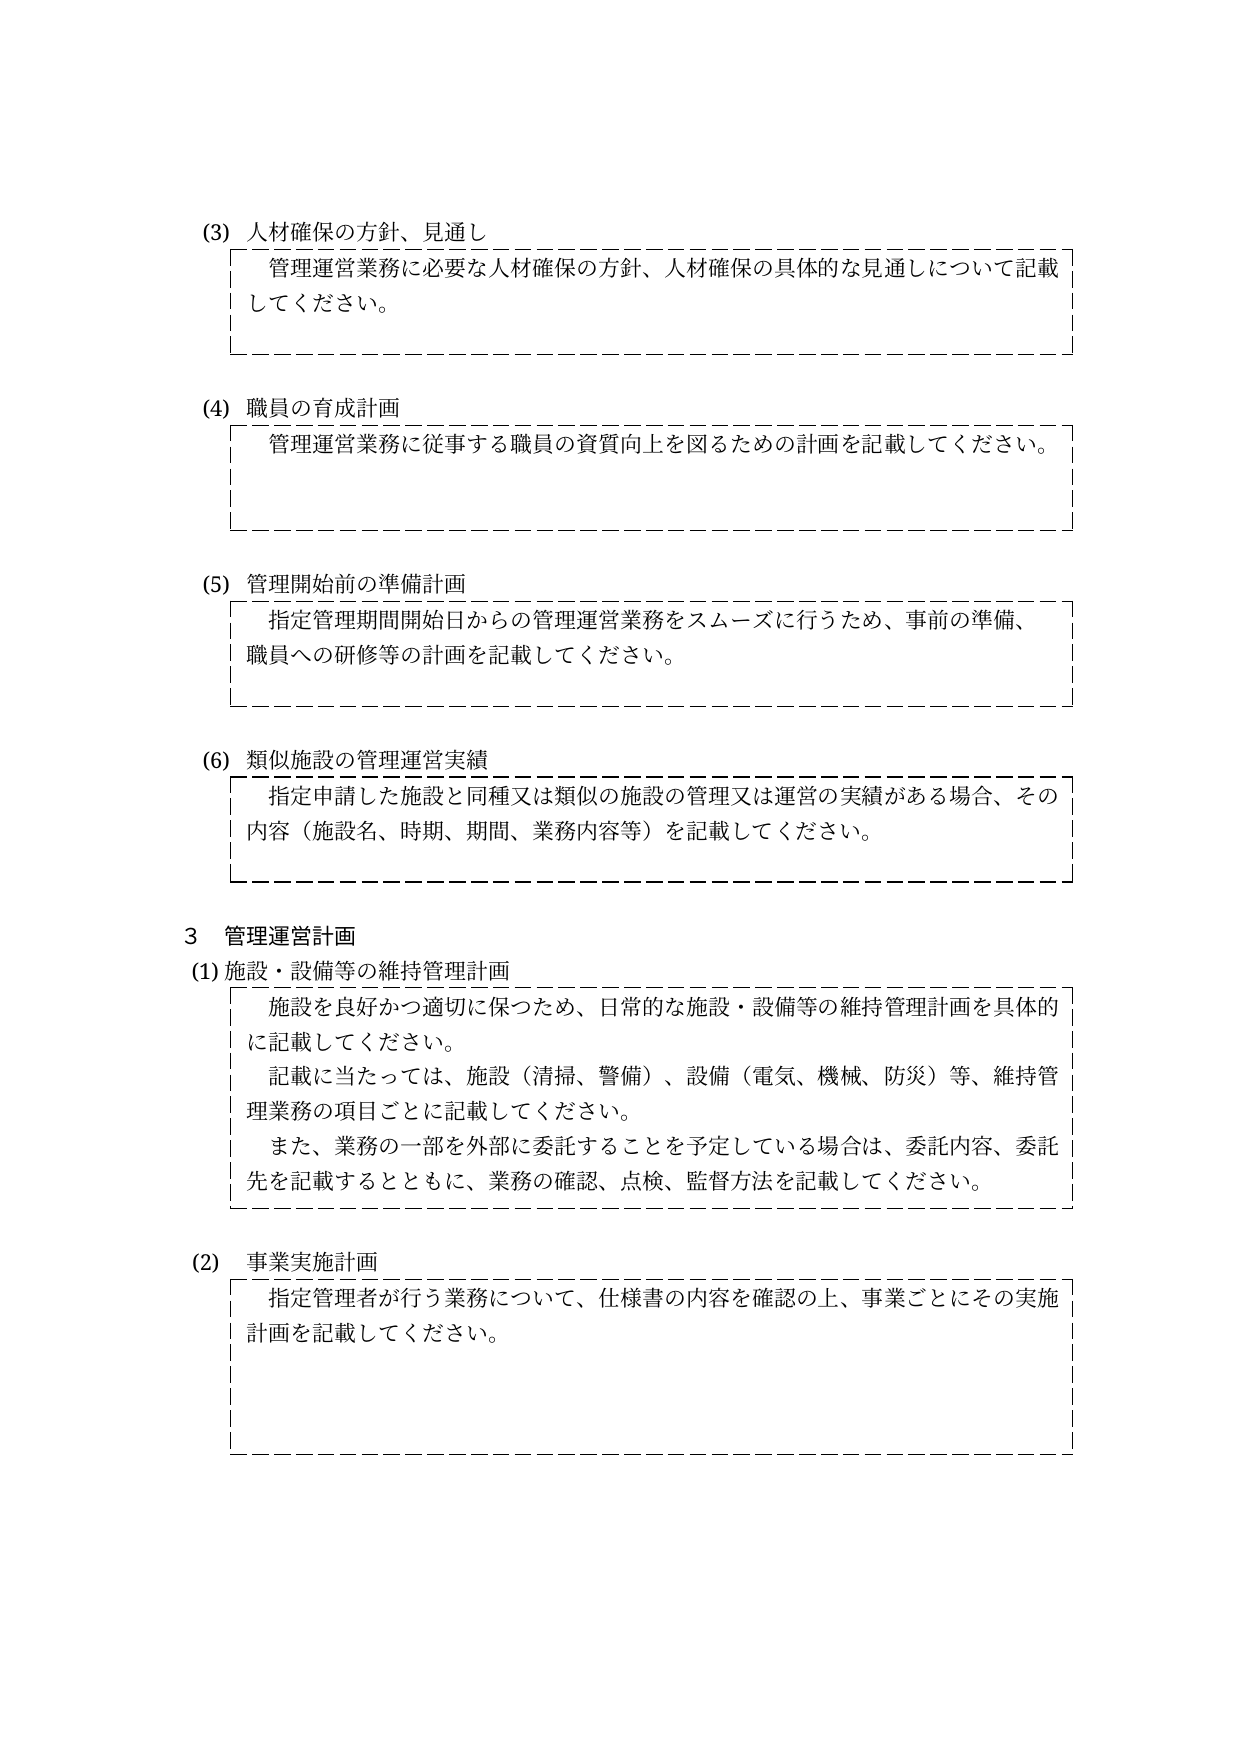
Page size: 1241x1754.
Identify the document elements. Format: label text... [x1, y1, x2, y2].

text (5) 管理開始前の準備計画 [181, 566, 1060, 601]
table_header 管理運営業務に必要な人材確保の方針、人材確保の具体的な見通しについて記載 してください。 [231, 249, 1072, 354]
table_header 施設を良好かつ適切に保つため、日常的な施設・設備等の維持管理計画を具体的 に記載してください。 記載に当たっては、施設（清掃、警備）、設備（電気、機械、防災）等、維持管理業務の項目ごとに記載してください。 また、業務の一部を外部に委託することを予定している場合は、委託内容、委託 先を記載するとともに、業務の確認、点検、監督方法を記載してください。 [231, 987, 1072, 1208]
text (1) 施設・設備等の維持管理計画 [181, 952, 1060, 987]
text (6) 類似施設の管理運営実績 [181, 741, 1060, 776]
table_header 指定申請した施設と同種又は類似の施設の管理又は運営の実績がある場合、その 内容（施設名、時期、期間、業務内容等）を記載してください。 [231, 776, 1072, 881]
table_header 指定管理期間開始日からの管理運営業務をスムーズに行うため、事前の準備、 職員への研修等の計画を記載してください。 [231, 601, 1072, 706]
table_header 指定管理者が行う業務について、仕様書の内容を確認の上、事業ごとにその実施計画を記載してください。 [231, 1279, 1072, 1454]
text (2) 事業実施計画 [181, 1244, 1060, 1279]
table_header 管理運営業務に従事する職員の資質向上を図るための計画を記載してください。 [231, 425, 1072, 530]
text (3) 人材確保の方針、見通し [181, 214, 1060, 249]
text (4) 職員の育成計画 [181, 390, 1060, 425]
text ３ 管理運営計画 [181, 917, 1060, 952]
